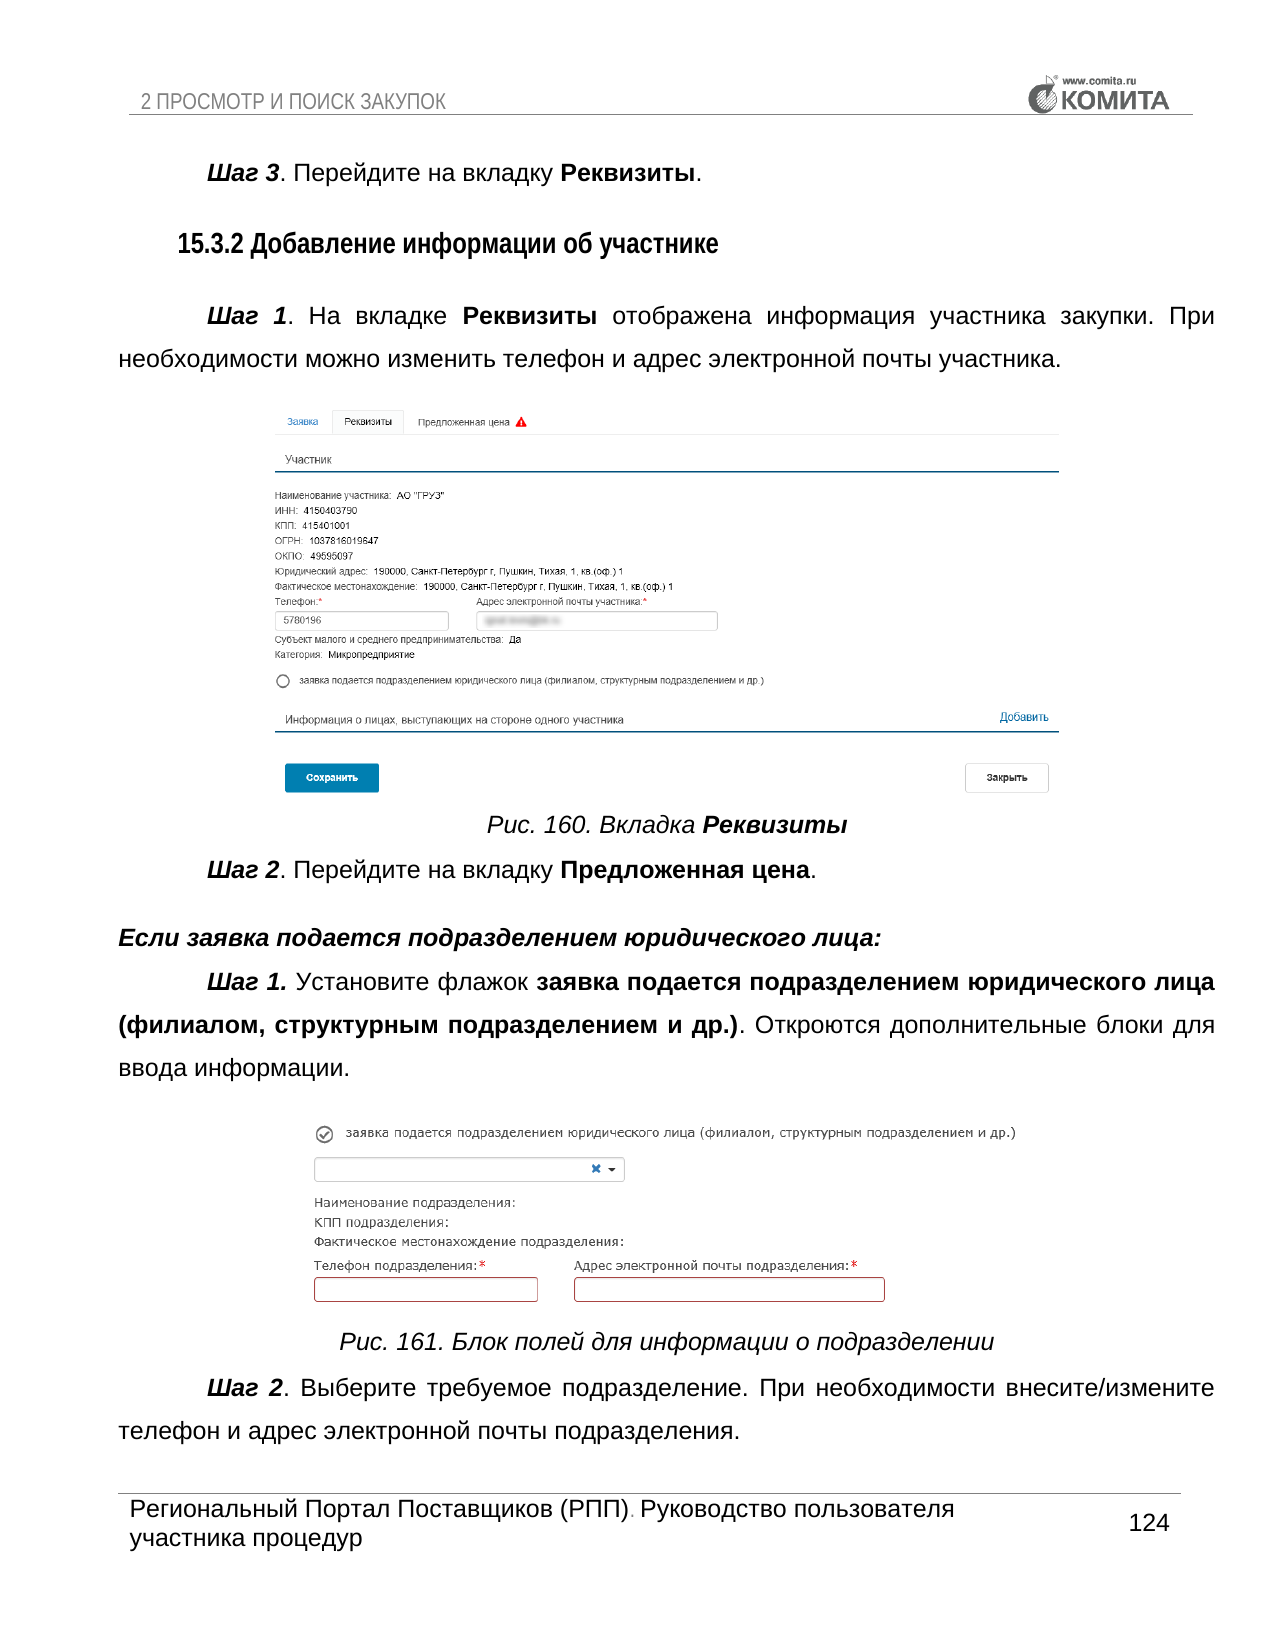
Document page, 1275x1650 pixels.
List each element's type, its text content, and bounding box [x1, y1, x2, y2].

text Шаг 3. Перейдите на вкладку Реквизиты. [118, 158, 1216, 187]
picture [253, 400, 1081, 806]
text Шаг 2. Выберите требуемое подразделение. При необходимости внесите/измените телефон и адрес электронной почты подразделения. [118, 1373, 1216, 1444]
text Если заявка подается подразделением юридического лица: [118, 923, 1216, 952]
text Шаг 2. Перейдите на вкладку Предложенная цена. [118, 855, 1216, 884]
text Шаг 1. Установите флажок заявка подается подразделением юридического лица (филиалом, структурным подразделением и др.). Откроются дополнительные блоки для ввода информации. [118, 967, 1216, 1082]
subtitle Добавление информации об участнике [177, 226, 1216, 259]
picture [1027, 75, 1170, 114]
picture [293, 1108, 1041, 1323]
text Рис. 160. Вкладка Реквизиты [118, 810, 1216, 838]
text Шаг 1. На вкладке Реквизиты отображена информация участника закупки. При необходимости можно изменить телефон и адрес электронной почты участника. [118, 301, 1216, 373]
text Рис. 161. Блок полей для информации о подразделении [118, 1327, 1216, 1356]
